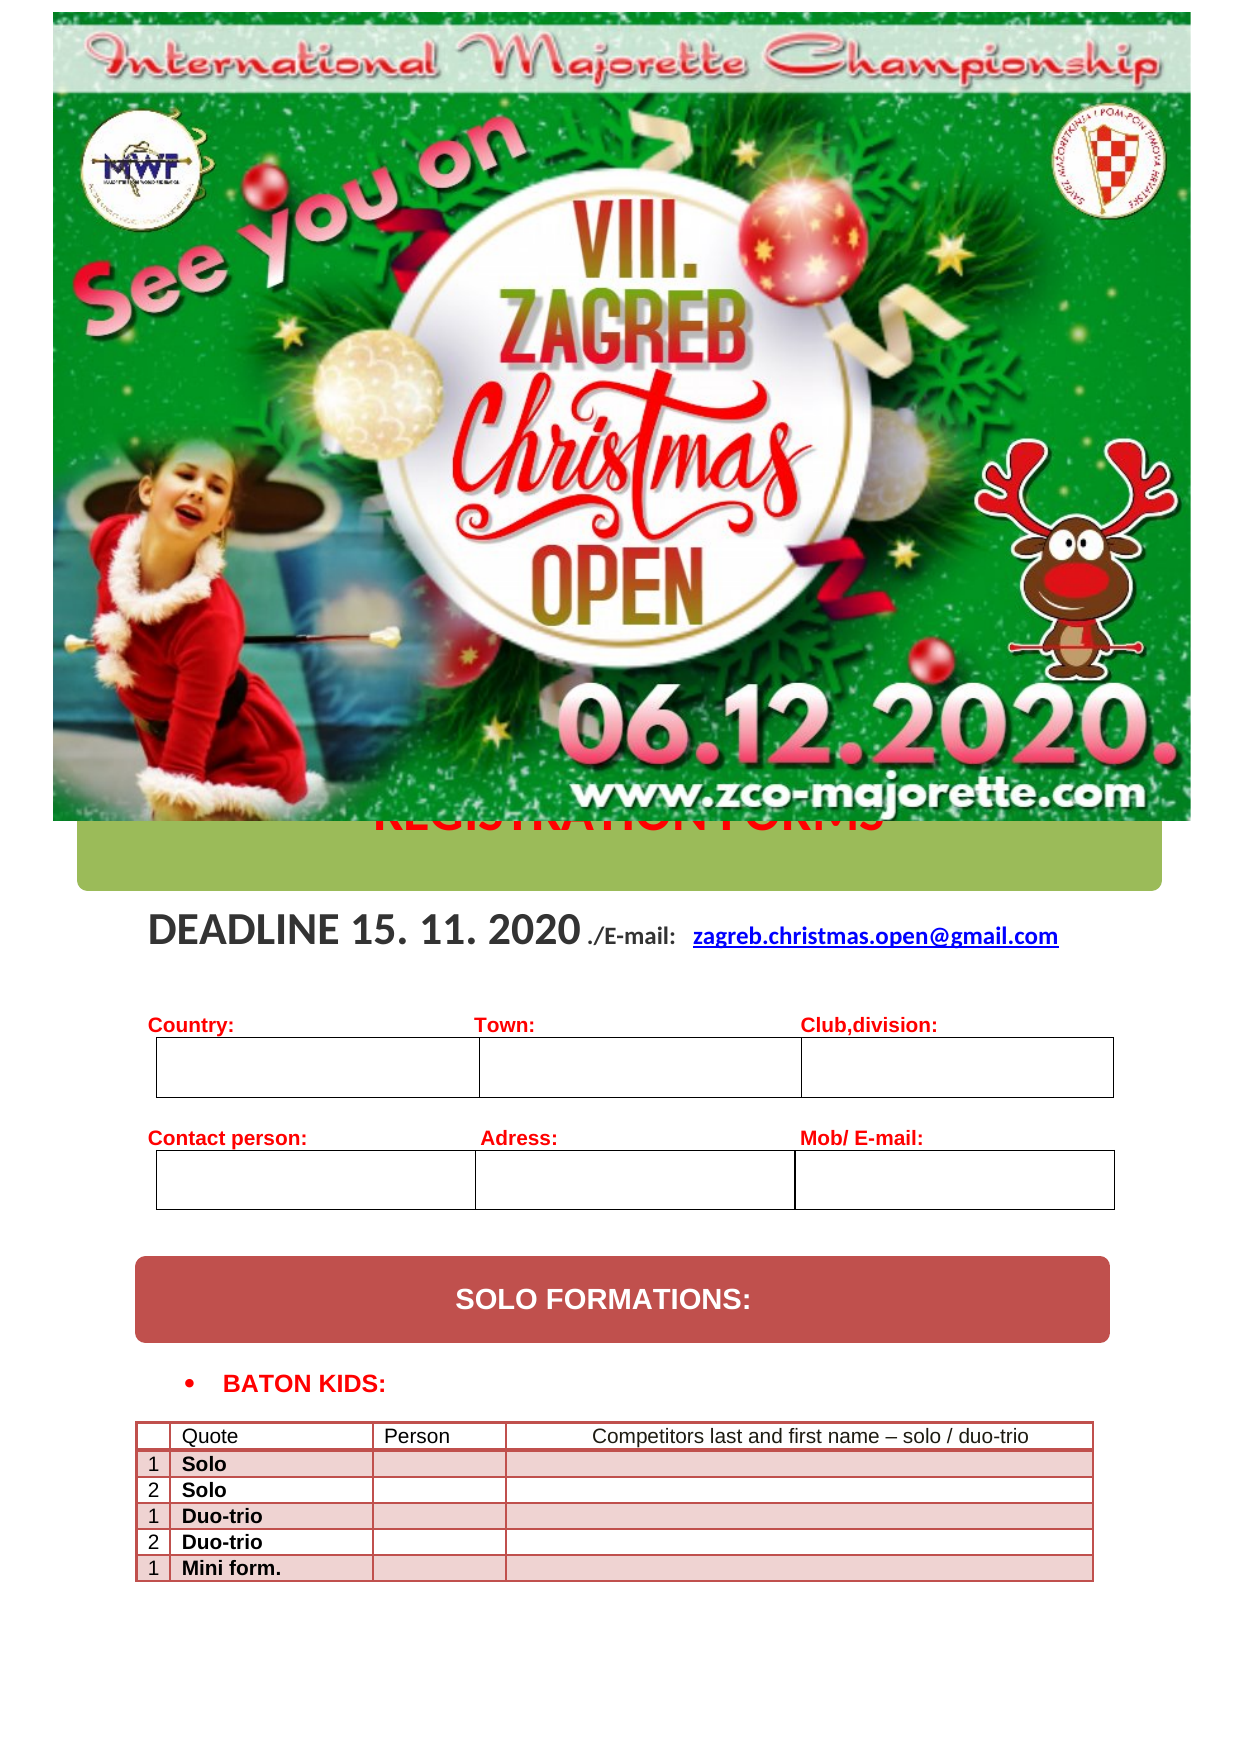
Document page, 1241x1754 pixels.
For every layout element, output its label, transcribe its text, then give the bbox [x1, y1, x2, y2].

table_cell Duo-trio [171, 1530, 372, 1554]
table_cell [374, 1556, 505, 1580]
table_cell 1 [138, 1504, 169, 1528]
table_header [480, 1038, 801, 1097]
table_cell [507, 1478, 1092, 1502]
table_cell 2 [138, 1530, 169, 1554]
table_cell 1 [138, 1452, 169, 1476]
table_header [138, 1424, 169, 1447]
text DEADLINE 15. 11. 2020 ./E-mail: zagreb.christmas.open@gmail.com [148, 900, 1093, 956]
table_header [796, 1151, 1114, 1209]
table_cell Solo [171, 1478, 372, 1502]
table_cell [507, 1530, 1092, 1554]
table_cell [374, 1478, 505, 1502]
table_cell [374, 1504, 505, 1528]
table_header Person [374, 1424, 505, 1447]
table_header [507, 1424, 1092, 1447]
list BATON KIDS: [185, 1368, 1093, 1397]
table_header [157, 1151, 475, 1209]
text Contact person: Adress: Mob/ E-mail: [148, 1126, 1093, 1150]
picture [53, 12, 1191, 821]
table_cell 2 [138, 1478, 169, 1502]
table_header [476, 1151, 794, 1209]
table_cell [507, 1504, 1092, 1528]
text SOLO FORMATIONS: [148, 1282, 1093, 1316]
table_header [802, 1038, 1113, 1097]
table_header [157, 1038, 479, 1097]
text Country: Town: Club,division: [148, 1013, 1093, 1037]
table_cell [507, 1452, 1092, 1476]
table_cell Solo [171, 1452, 372, 1476]
table_cell [507, 1556, 1092, 1580]
table_cell Mini form. [171, 1556, 372, 1580]
text REGISTRATION FORMS [148, 821, 1093, 844]
table_header Quote [171, 1424, 372, 1447]
table_cell [374, 1530, 505, 1554]
table_cell [374, 1452, 505, 1476]
table_cell 1 [138, 1556, 169, 1580]
table_cell Duo-trio [171, 1504, 372, 1528]
